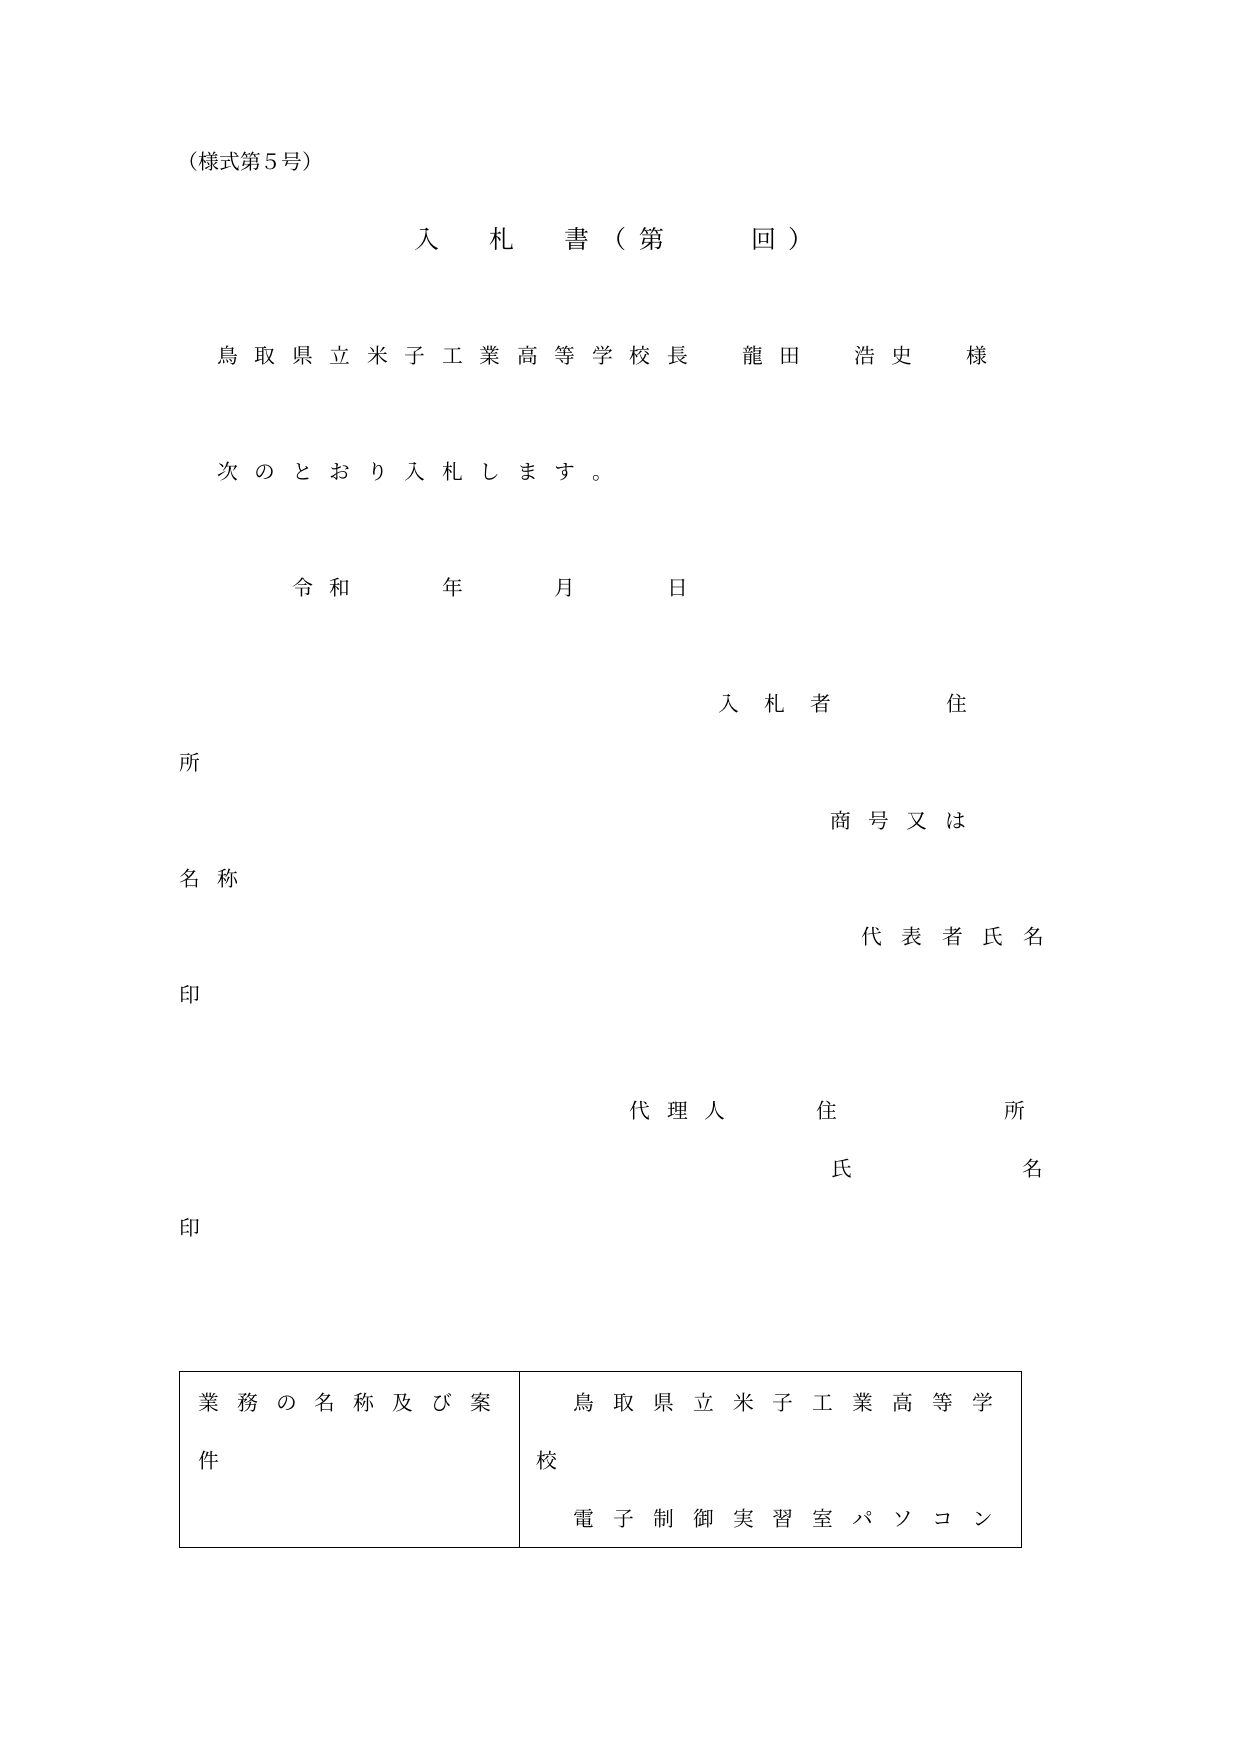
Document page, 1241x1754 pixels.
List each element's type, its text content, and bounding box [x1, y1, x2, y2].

text 鳥取県立米子工業高等学校長 龍田 浩史 様 [179, 325, 1061, 383]
text 氏 名 印 [179, 1139, 1061, 1255]
table_header 業務の名称及び案件 [180, 1372, 519, 1547]
text 代表者氏名 印 [179, 906, 1061, 1022]
text 入 札 書（第 回） [179, 209, 1061, 267]
text 商号又は名称 [179, 790, 984, 906]
text 令和 年 月 日 [179, 557, 984, 616]
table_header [520, 1372, 1021, 1547]
text 入札者 住 所 [179, 674, 984, 790]
text 代理人 住 所 [179, 1081, 1061, 1139]
text 次のとおり入札します。 [179, 441, 984, 499]
